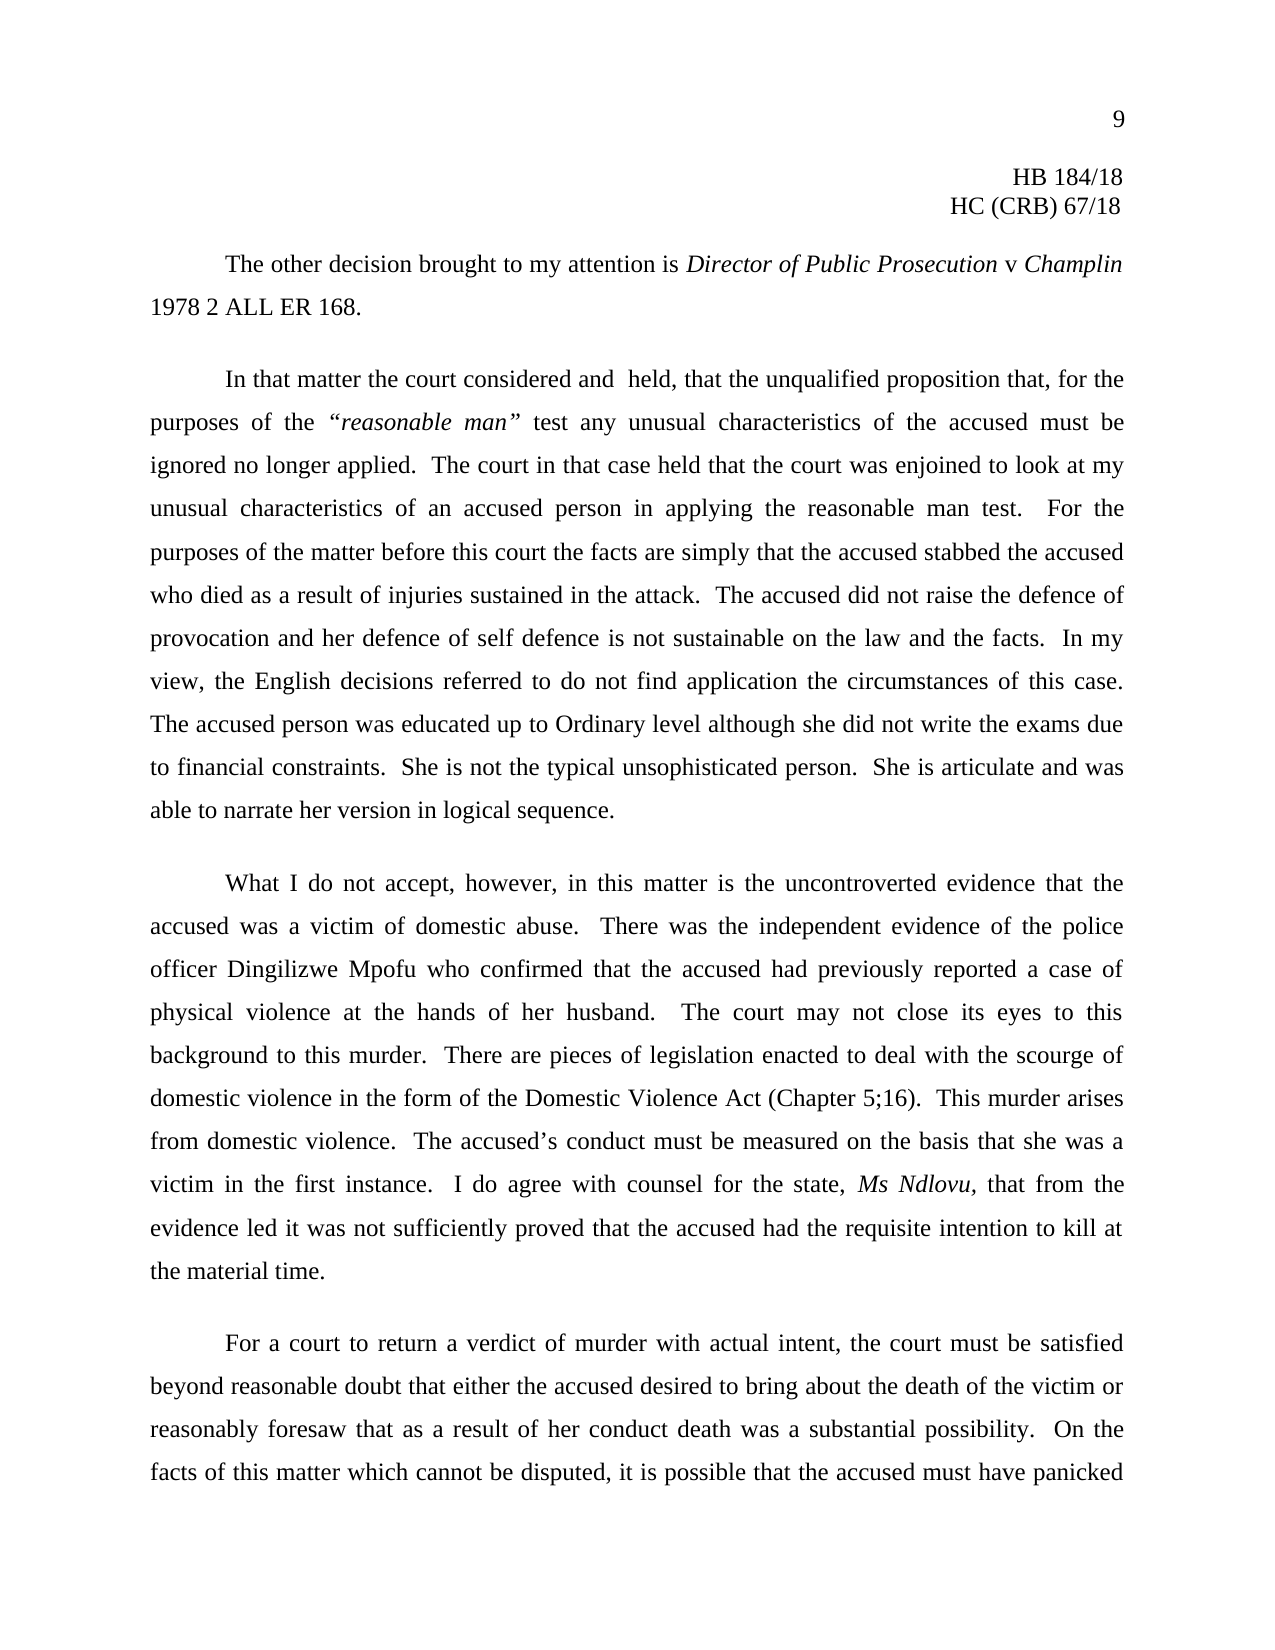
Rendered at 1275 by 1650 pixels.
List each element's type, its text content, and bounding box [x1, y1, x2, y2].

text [150, 1328, 1125, 1486]
text In that matter the court considered and held, that the unqualified proposition that, for the purposes of the “reasonable man” test any unusual characteristics of the accused must be ignored no longer applied. The court in that case held that the court was enjoined to look at my unusual characteristics of an accused person in applying the reasonable man test. For the purposes of the matter before this court the facts are simply that the accused stabbed the accused who died as a result of injuries sustained in the attack. The accused did not raise the defence of provocation and her defence of self defence is not sustainable on the law and the facts. In my view, the English decisions referred to do not find application the circumstances of this case. The accused person was educated up to Ordinary level although she did not write the exams due to financial constraints. She is not the typical unsophisticated person. She is articulate and was able to narrate her version in logical sequence. [150, 364, 1125, 824]
text What I do not accept, however, in this matter is the uncontroverted evidence that the accused was a victim of domestic abuse. There was the independent evidence of the police officer Dingilizwe Mpofu who confirmed that the accused had previously reported a case of physical violence at the hands of her husband. The court may not close its eyes to this background to this murder. There are pieces of legislation enacted to deal with the scourge of domestic violence in the form of the Domestic Violence Act (Chapter 5;16). This murder arises from domestic violence. The accused’s conduct must be measured on the basis that she was a victim in the first instance. I do agree with counsel for the state, Ms Ndlovu, that from the evidence led it was not sufficiently proved that the accused had the requisite intention to kill at the material time. [150, 868, 1125, 1284]
text The other decision brought to my attention is Director of Public Prosecution v Champlin 1978 2 ALL ER 168. [150, 249, 1125, 321]
